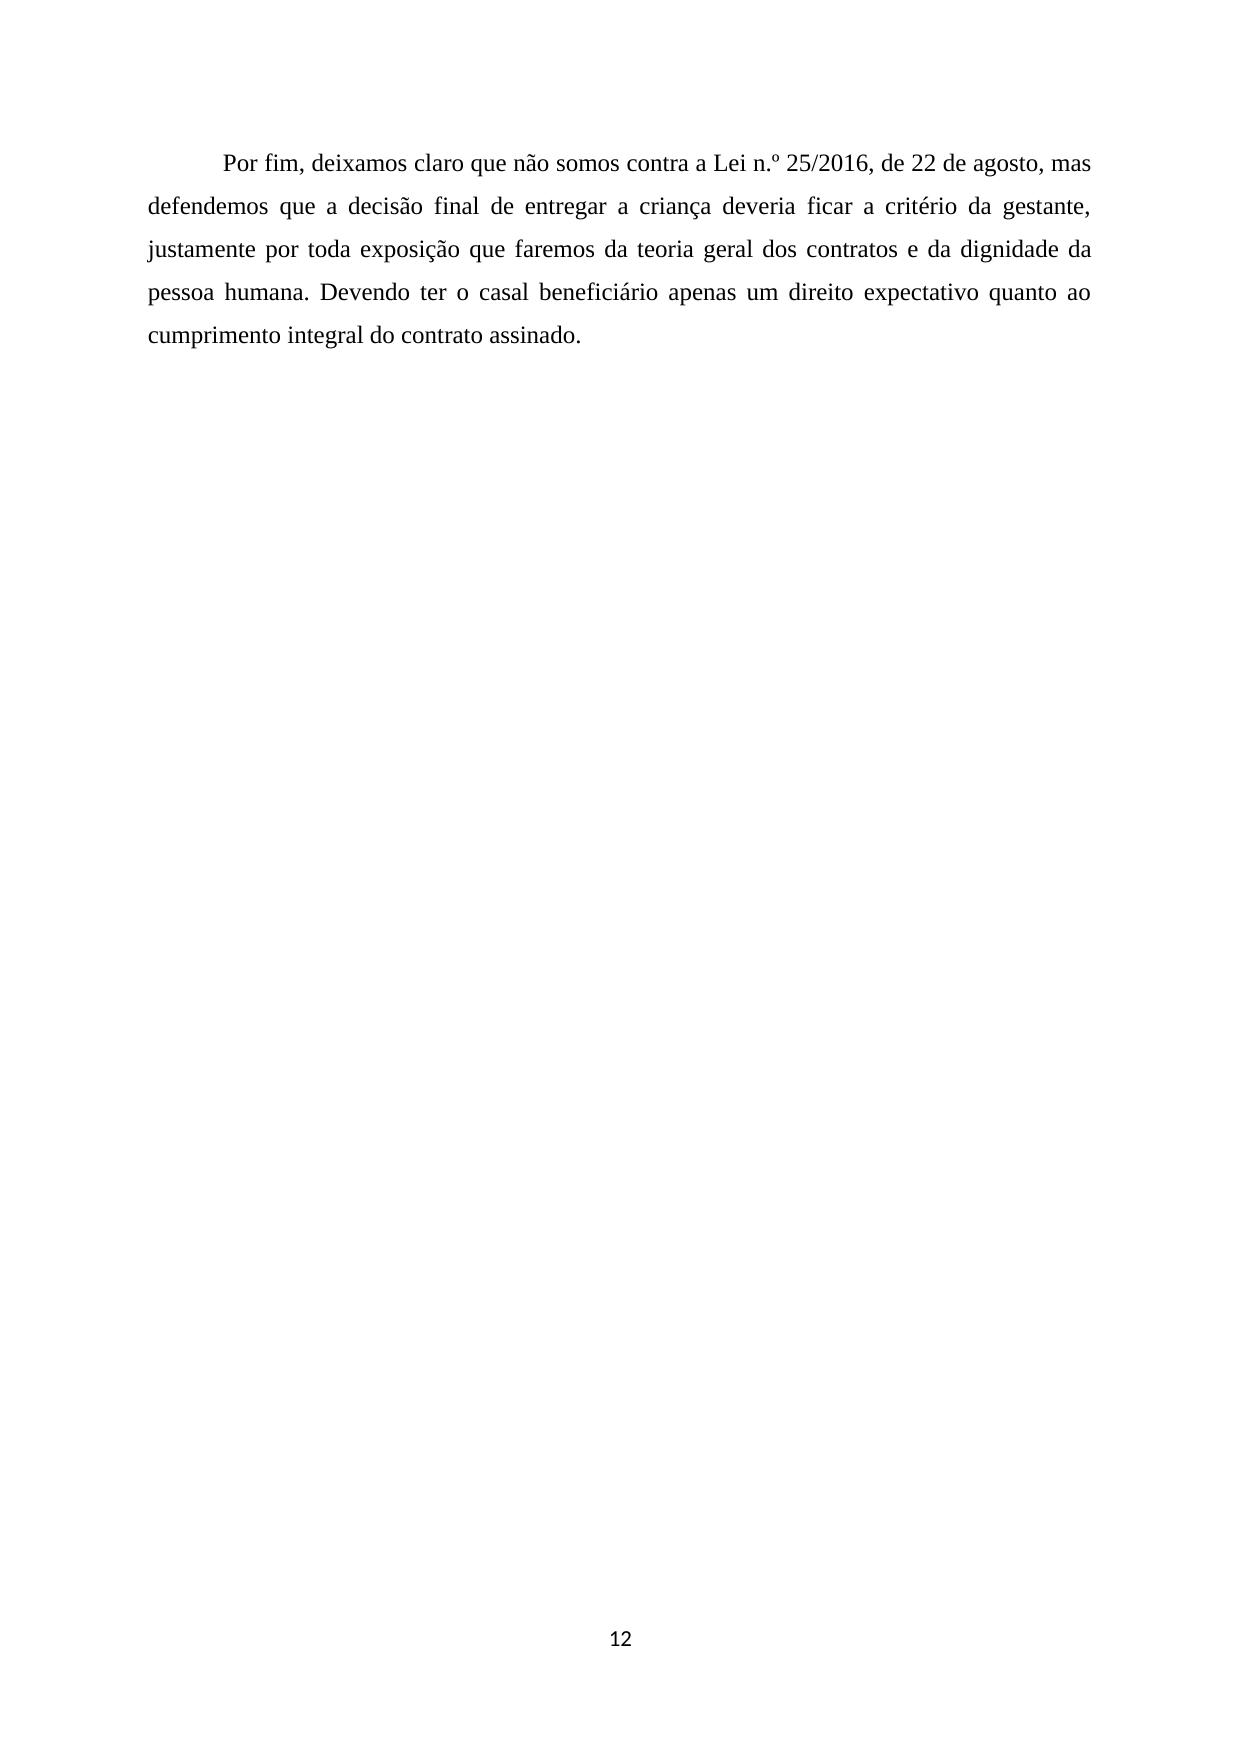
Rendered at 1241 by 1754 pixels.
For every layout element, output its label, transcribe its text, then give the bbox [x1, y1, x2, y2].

text Por fim, deixamos claro que não somos contra a Lei n.º 25/2016, de 22 de agosto, mas defendemos que a decisão final de entregar a criança deveria ficar a critério da gestante, justamente por toda exposição que faremos da teoria geral dos contratos e da dignidade da pessoa humana. Devendo ter o casal beneficiário apenas um direito expectativo quanto ao cumprimento integral do contrato assinado. [148, 148, 1092, 349]
